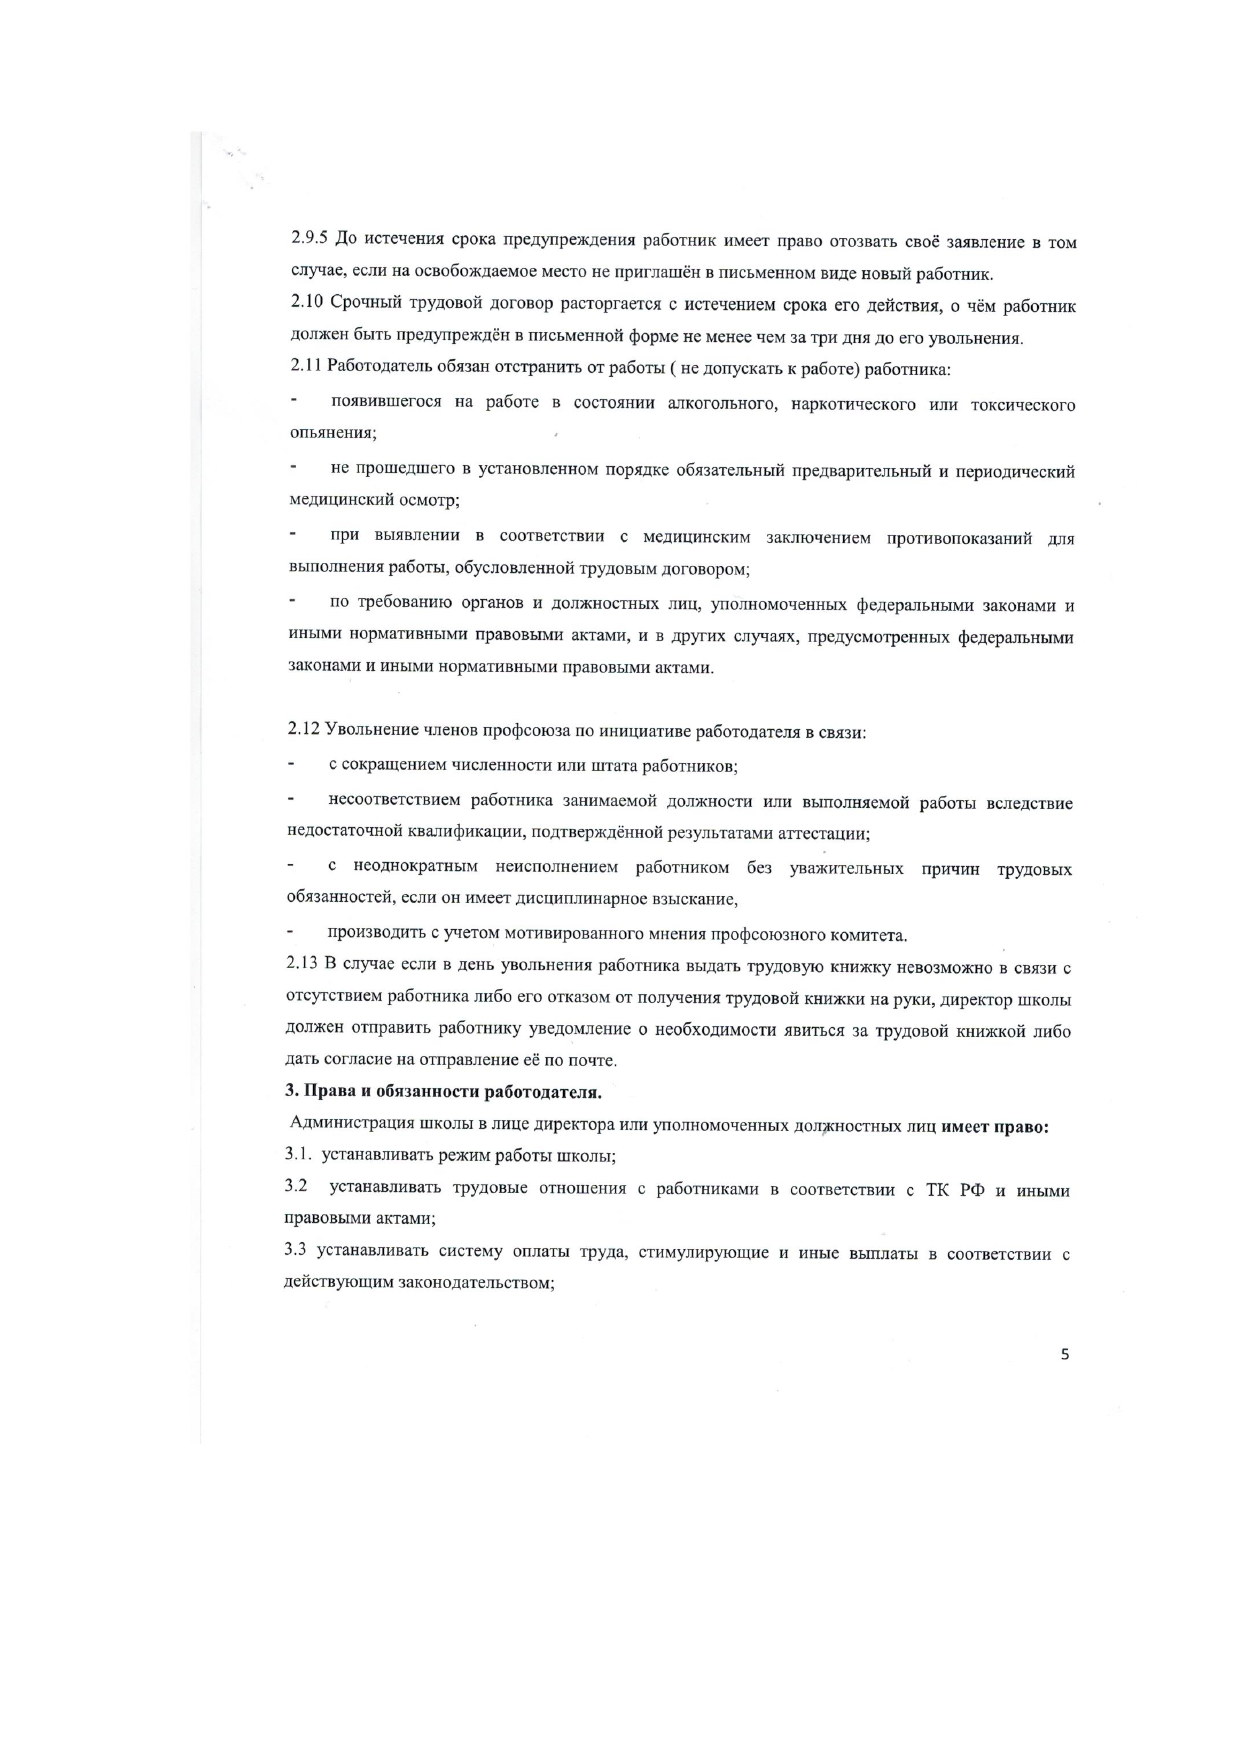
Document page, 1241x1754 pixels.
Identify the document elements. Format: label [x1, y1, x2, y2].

picture [177, 118, 1152, 1458]
